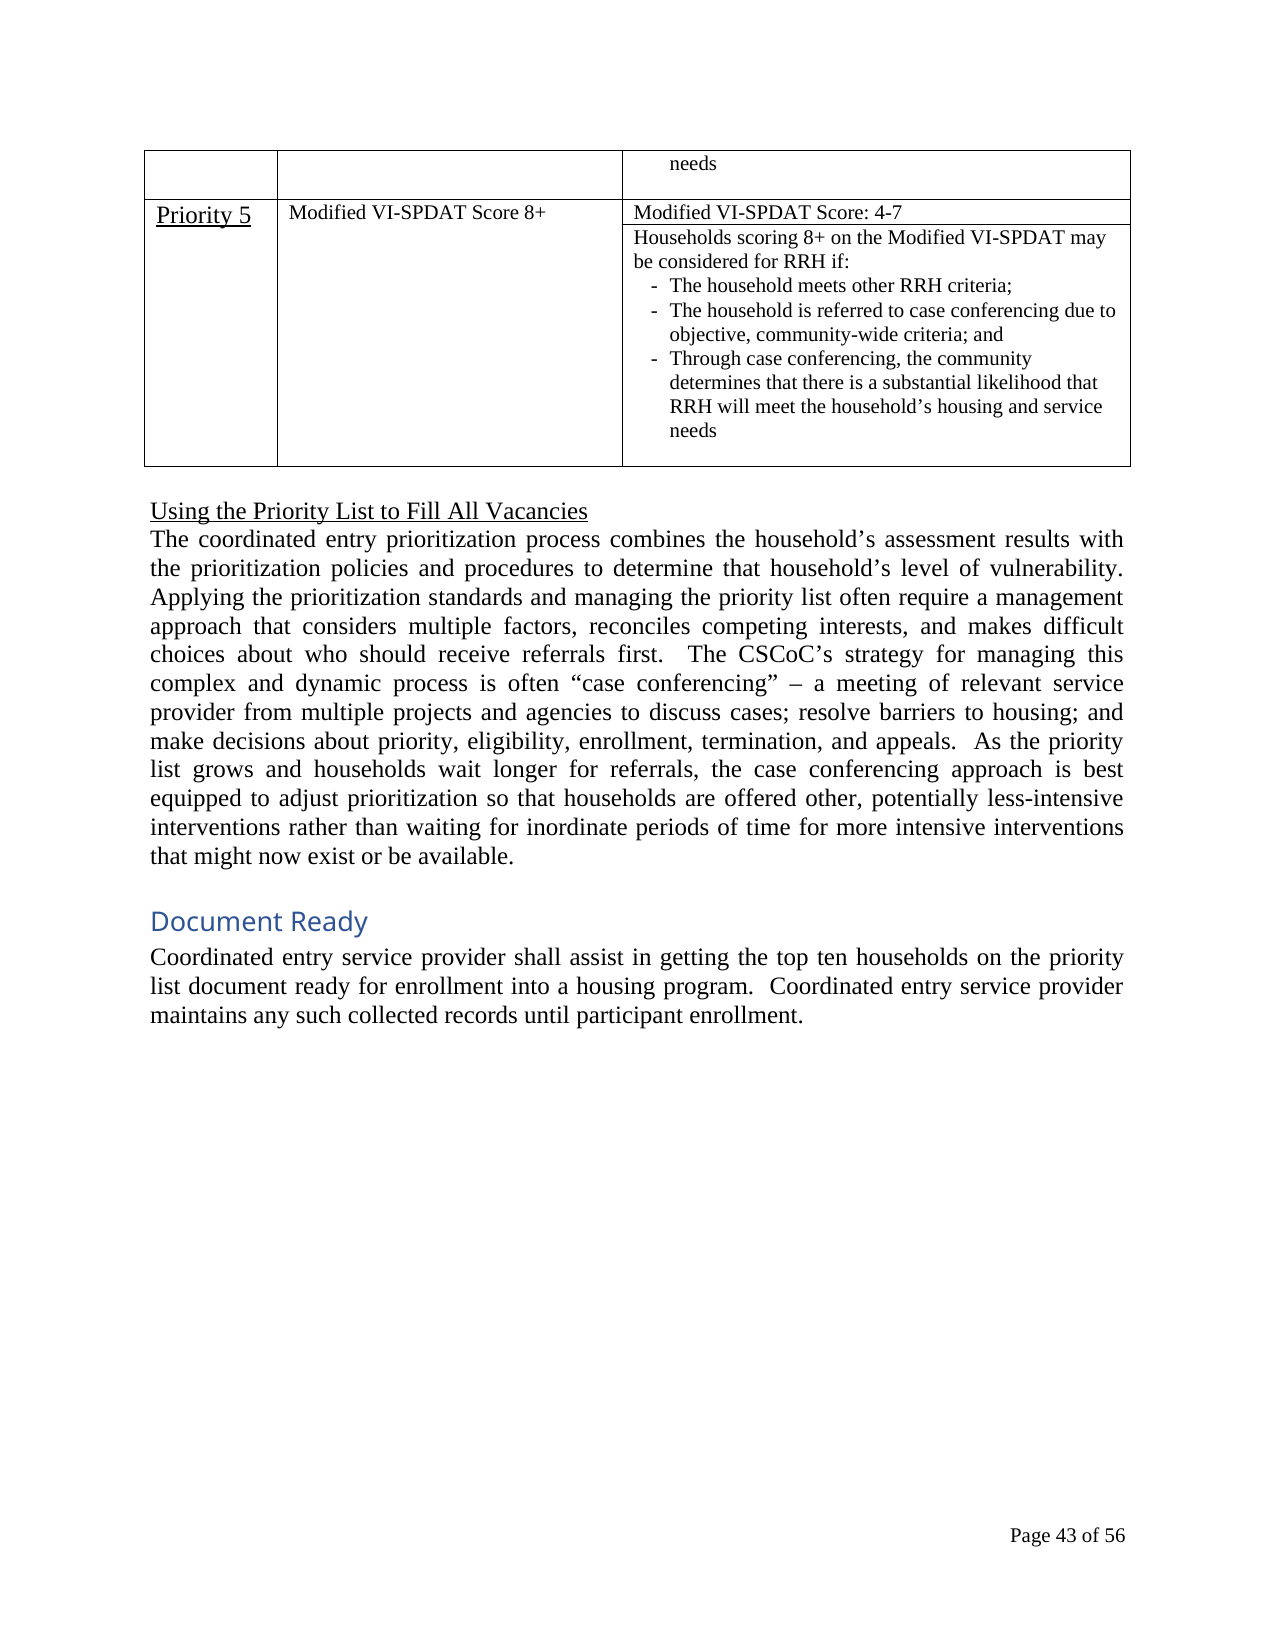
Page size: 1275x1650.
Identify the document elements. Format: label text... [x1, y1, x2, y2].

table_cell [623, 225, 1130, 466]
table_cell Modified VI-SPDAT Score: 4-7 [623, 200, 1130, 224]
subtitle Document Ready [150, 902, 1125, 939]
text Using the Priority List to Fill All Vacancies [150, 496, 1125, 524]
text Coordinated entry service provider shall assist in getting the top ten households on the priority list document ready for enrollment into a housing program. Coordinated entry service provider maintains any such collected records until participant enrollment. [150, 942, 1125, 1028]
table_cell Priority 5 [145, 200, 277, 466]
text The coordinated entry prioritization process combines the household’s assessment results with the prioritization policies and procedures to determine that household’s level of vulnerability. Applying the prioritization standards and managing the priority list often require a management approach that considers multiple factors, reconciles competing interests, and makes difficult choices about who should receive referrals first. The CSCoC’s strategy for managing this complex and dynamic process is often “case conferencing” – a meeting of relevant service provider from multiple projects and agencies to discuss cases; resolve barriers to housing; and make decisions about priority, eligibility, enrollment, termination, and appeals. As the priority list grows and households wait longer for referrals, the case conferencing approach is best equipped to adjust prioritization so that households are offered other, potentially less-intensive interventions rather than waiting for inordinate periods of time for more intensive interventions that might now exist or be available. [150, 524, 1125, 869]
table_cell Modified VI-SPDAT Score 8+ [278, 200, 622, 466]
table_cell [278, 151, 622, 199]
